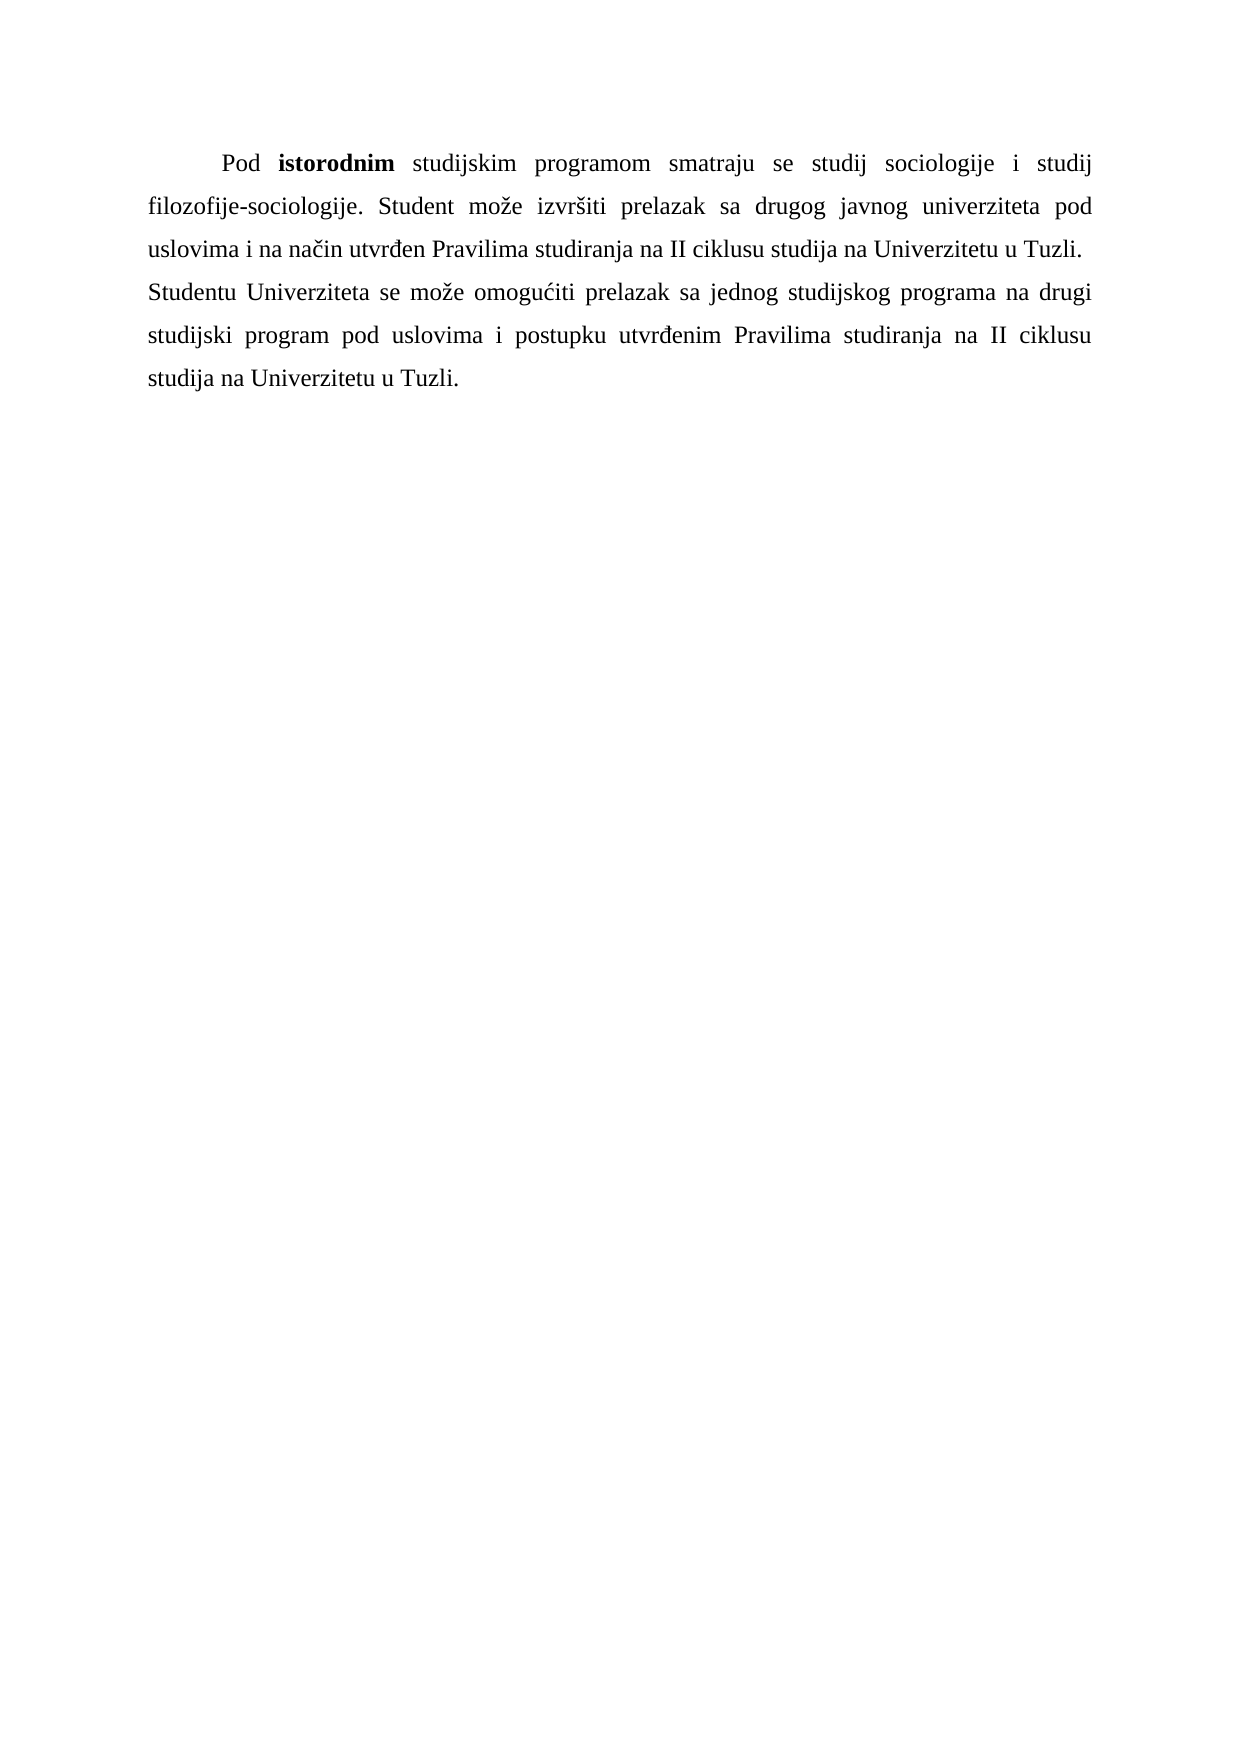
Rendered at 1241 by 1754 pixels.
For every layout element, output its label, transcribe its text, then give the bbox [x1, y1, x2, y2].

text Pod istorodnim studijskim programom smatraju se studij sociologije i studij filozofije-sociologije. Student može izvršiti prelazak sa drugog javnog univerziteta pod uslovima i na način utvrđen Pravilima studiranja na II ciklusu studija na Univerzitetu u Tuzli. [148, 148, 1093, 263]
text Studentu Univerziteta se može omogućiti prelazak sa jednog studijskog programa na drugi studijski program pod uslovima i postupku utvrđenim Pravilima studiranja na II ciklusu studija na Univerzitetu u Tuzli. [148, 277, 1093, 392]
